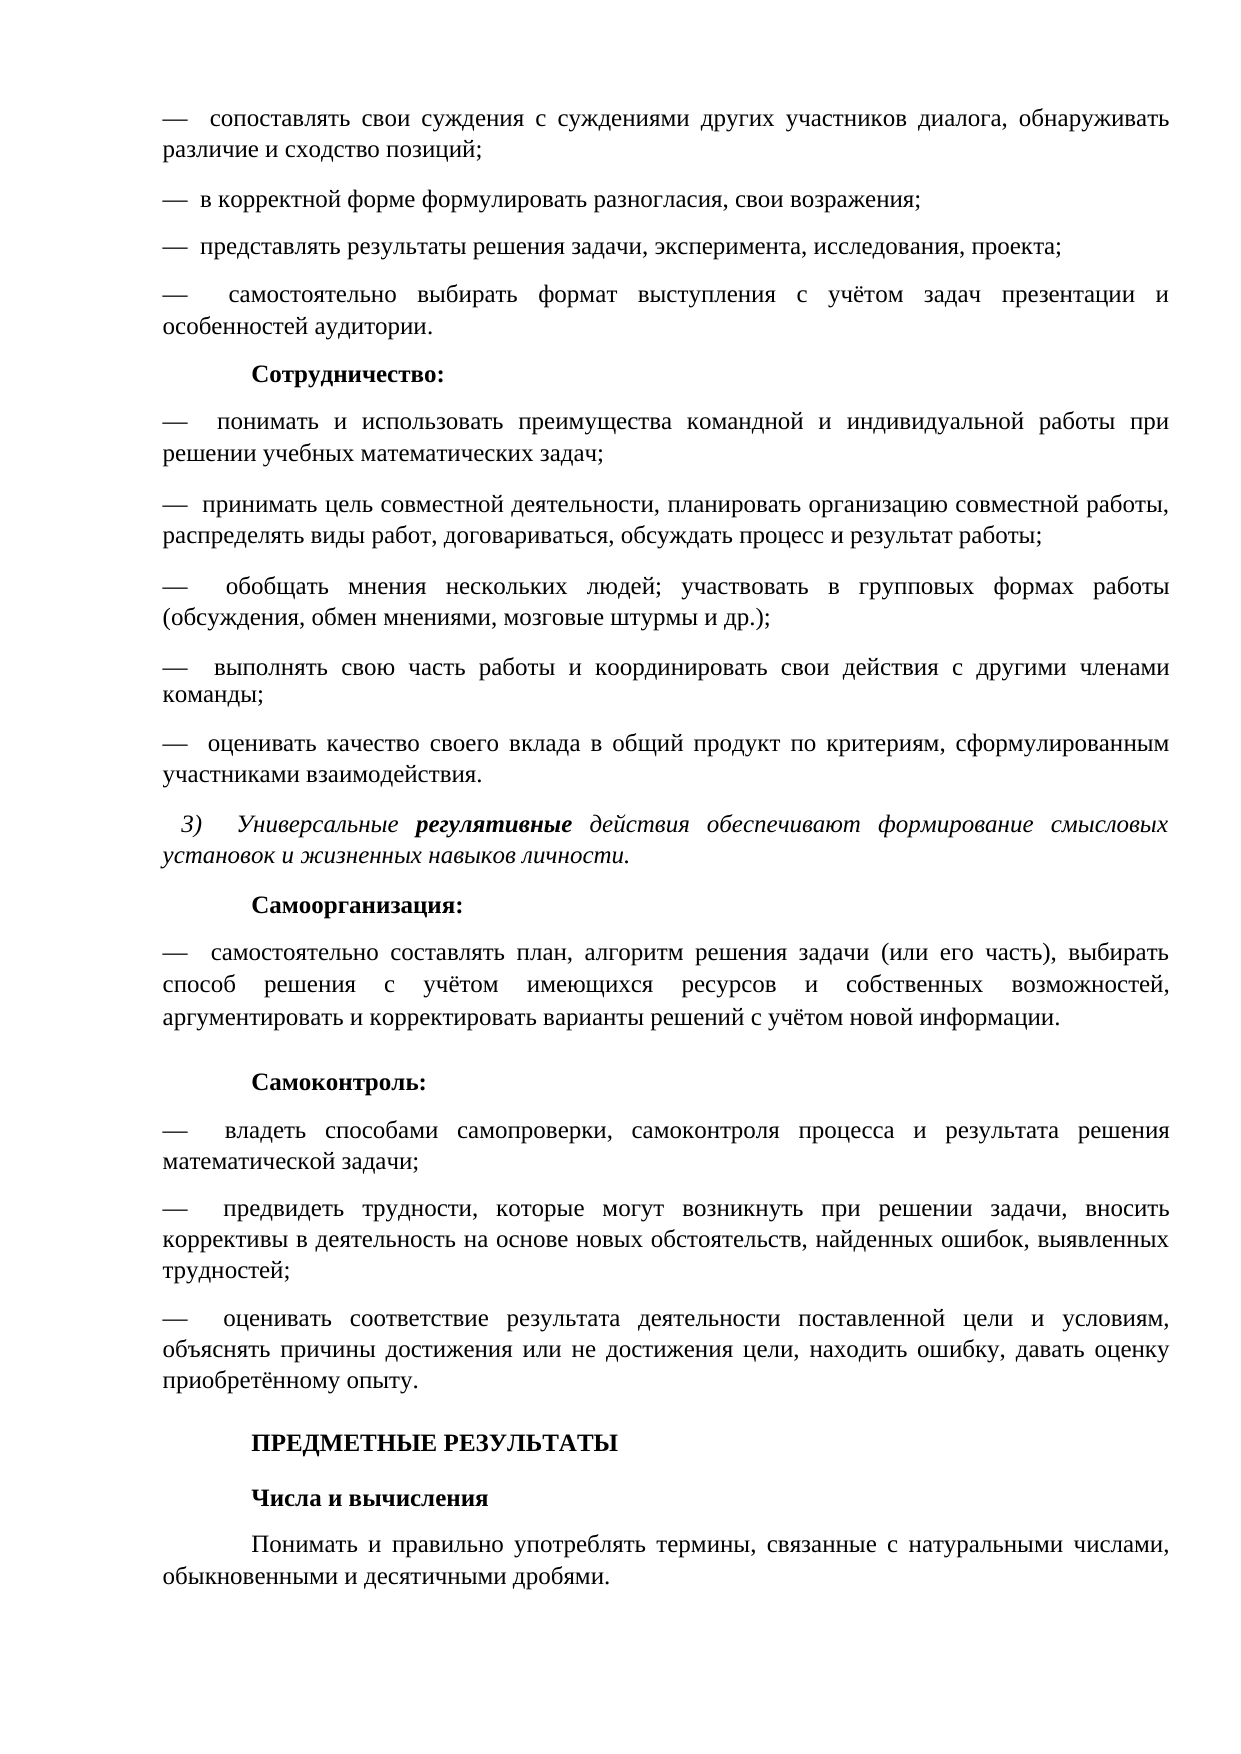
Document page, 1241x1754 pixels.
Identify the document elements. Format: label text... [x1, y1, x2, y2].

text — оценивать качество своего вклада в общий продукт по критериям, сформулированным участниками взаимодействия. [162, 728, 1171, 788]
text Числа и вычисления [162, 1485, 1171, 1512]
text Самоконтроль: [162, 1067, 1171, 1096]
text — принимать цель совместной деятельности, планировать организацию совместной работы, распределять виды работ, договариваться, обсуждать процесс и результат работы; [162, 489, 1171, 549]
text — в корректной форме формулировать разногласия, свои возражения; [162, 185, 1171, 213]
text — владеть способами самопроверки, самоконтроля процесса и результата решения математической задачи; [162, 1115, 1171, 1174]
text 3) Универсальные регулятивные действия обеспечивают формирование смысловых установок и жизненных навыков личности. [162, 809, 1171, 869]
text ПРЕДМЕТНЫЕ РЕЗУЛЬТАТЫ [162, 1430, 1171, 1457]
text — сопоставлять свои суждения с суждениями других участников диалога, обнаруживать различие и сходство позиций; [162, 103, 1171, 163]
text Самоорганизация: [162, 891, 1171, 918]
text — представлять результаты решения задачи, эксперимента, исследования, проекта; [162, 232, 1171, 260]
text Сотрудничество: [162, 361, 1171, 388]
text — самостоятельно выбирать формат выступления с учётом задач презентации и особенностей аудитории. [162, 279, 1171, 339]
text — самостоятельно составлять план, алгоритм решения задачи (или его часть), выбирать способ решения с учётом имеющихся ресурсов и собственных возможностей, аргументировать и корректировать варианты решений с учётом новой информации. [162, 937, 1171, 1031]
text — оценивать соответствие результата деятельности поставленной цели и условиям, объяснять причины достижения или не достижения цели, находить ошибку, давать оценку приобретённому опыту. [162, 1303, 1171, 1394]
text — предвидеть трудности, которые могут возникнуть при решении задачи, вносить коррективы в деятельность на основе новых обстоятельств, найденных ошибок, выявленных трудностей; [162, 1193, 1171, 1284]
text Понимать и правильно употреблять термины, связанные с натуральными числами, обыкновенными и десятичными дробями. [162, 1529, 1171, 1589]
text — понимать и использовать преимущества командной и индивидуальной работы при решении учебных математических задач; [162, 406, 1171, 466]
text — обобщать мнения нескольких людей; участвовать в групповых формах работы (обсуждения, обмен мнениями, мозговые штурмы и др.); [162, 571, 1171, 631]
text — выполнять свою часть работы и координировать свои действия с другими членами команды; [162, 653, 1171, 708]
